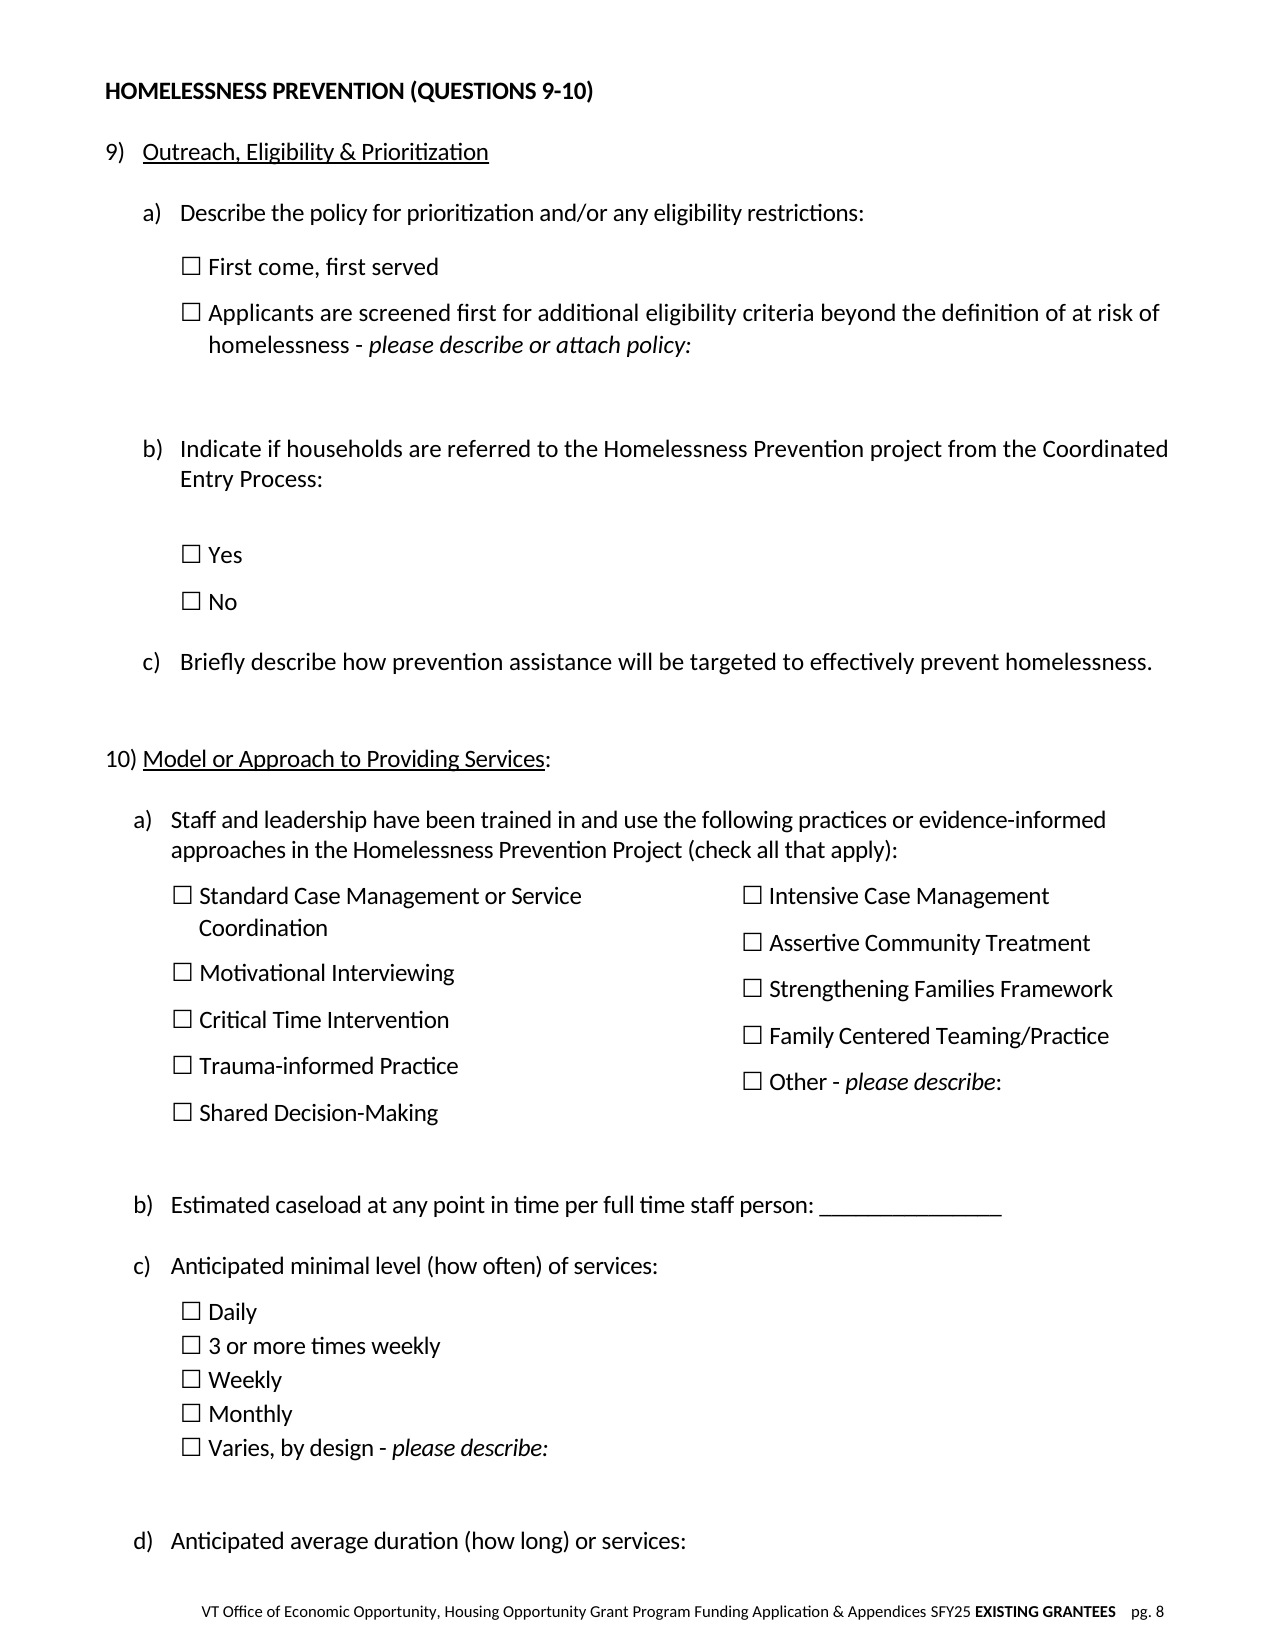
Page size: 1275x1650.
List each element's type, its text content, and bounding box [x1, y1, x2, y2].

text Trauma-informed Practice [171, 1048, 600, 1082]
text Daily [180, 1293, 1170, 1328]
text Shared Decision-Making [171, 1094, 600, 1128]
text Weekly [180, 1362, 1170, 1396]
list Outreach, Eligibility & Prioritization [105, 136, 1170, 167]
list Yes [180, 537, 1170, 571]
text Strengthening Families Framework [741, 971, 1170, 1005]
text Monthly [180, 1396, 1170, 1430]
text Other - please describe: [741, 1064, 1170, 1098]
list Estimated caseload at any point in time per full time staff person: _______________ [133, 1189, 1170, 1220]
list Anticipated average duration (how long) or services: [133, 1525, 1170, 1555]
list Staff and leadership have been trained in and use the following practices or evidence-informed approaches in the Homelessness Prevention Project (check all that apply): [133, 804, 1170, 865]
list Applicants are screened first for additional eligibility criteria beyond the definition of at risk of homelessness - please describe or attach policy: [180, 295, 1170, 359]
list Briefly describe how prevention assistance will be targeted to effectively prevent homelessness. [142, 646, 1170, 676]
text Motivational Interviewing [171, 955, 600, 989]
text Standard Case Management or Service Coordination [171, 878, 600, 942]
text HOMELESSNESS PREVENTION (QUESTIONS 9-10) [105, 75, 1170, 106]
list No [180, 584, 1170, 618]
text Family Centered Teaming/Practice [741, 1017, 1170, 1051]
text Intensive Case Management [741, 878, 1170, 912]
text 3 or more times weekly [180, 1328, 1170, 1362]
list Anticipated minimal level (how often) of services: [133, 1251, 1170, 1281]
text Assertive Community Treatment [741, 924, 1170, 958]
list First come, first served [180, 248, 1170, 282]
list Indicate if households are referred to the Homelessness Prevention project from the Coordinated Entry Process: [142, 433, 1170, 494]
text Varies, by design - please describe: [180, 1430, 1170, 1464]
list Model or Approach to Providing Services: [105, 743, 1170, 773]
list Describe the policy for prioritization and/or any eligibility restrictions: [142, 197, 1170, 228]
text Critical Time Intervention [171, 1001, 600, 1035]
